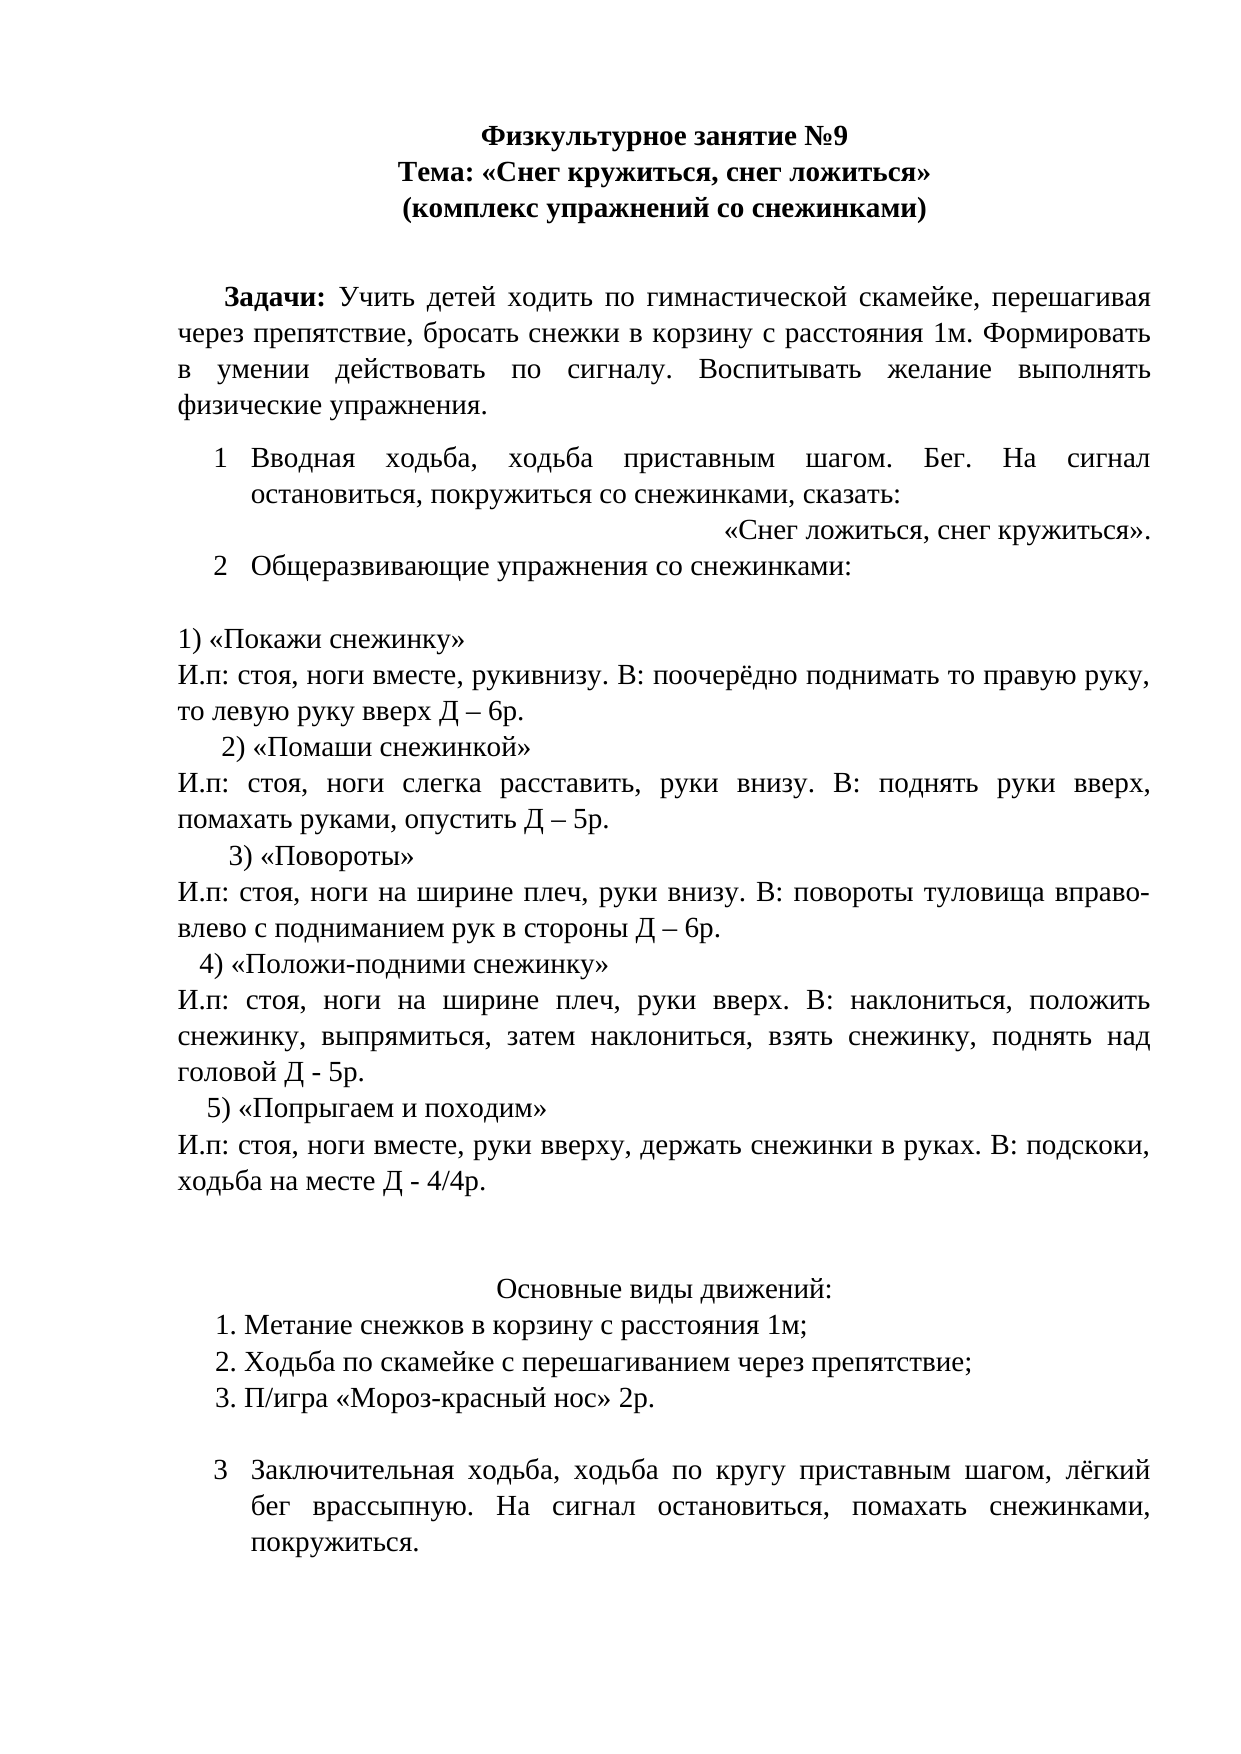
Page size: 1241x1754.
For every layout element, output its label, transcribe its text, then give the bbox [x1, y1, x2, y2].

text 4) «Положи-подними снежинку» [177, 946, 1152, 979]
text 1. Метание снежков в корзину с расстояния 1м; [215, 1307, 1152, 1341]
text Физкультурное занятие №9 [177, 118, 1152, 152]
text 3) «Повороты» [177, 838, 1152, 871]
text 2. Ходьба по скамейке с перешагиванием через препятствие; [215, 1344, 1152, 1377]
list Вводная ходьба, ходьба приставным шагом. Бег. На сигнал остановиться, покружиться со снежинками, сказать: [213, 440, 1152, 510]
text 3. П/игра «Мороз-красный нос» 2р. [215, 1380, 1152, 1413]
text Задачи: Учить детей ходить по гимнастической скамейке, перешагивая через препятствие, бросать снежки в корзину с расстояния 1м. Формировать в умении действовать по сигналу. Воспитывать желание выполнять физические упражнения. [177, 279, 1152, 421]
text (комплекс упражнений со снежинками) [177, 190, 1152, 224]
text 1) «Покажи снежинку» [177, 621, 1152, 654]
text «Снег ложиться, снег кружиться». [213, 512, 1152, 546]
text Основные виды движений: [177, 1271, 1152, 1305]
list Общеразвивающие упражнения со снежинками: [213, 548, 1152, 582]
text И.п: стоя, ноги вместе, рукивнизу. В: поочерёдно поднимать то правую руку, то левую руку вверх Д – 6р. [177, 657, 1152, 727]
text И.п: стоя, ноги на ширине плеч, руки внизу. В: повороты туловища вправо-влево с подниманием рук в стороны Д – 6р. [177, 874, 1152, 943]
text И.п: стоя, ноги на ширине плеч, руки вверх. В: наклониться, положить снежинку, выпрямиться, затем наклониться, взять снежинку, поднять над головой Д - 5р. [177, 982, 1152, 1088]
text И.п: стоя, ноги вместе, руки вверху, держать снежинки в руках. В: подскоки, ходьба на месте Д - 4/4р. [177, 1127, 1152, 1196]
text 2) «Помаши снежинкой» [177, 729, 1152, 763]
list Заключительная ходьба, ходьба по кругу приставным шагом, лёгкий бег врассыпную. На сигнал остановиться, помахать снежинками, покружиться. [213, 1452, 1152, 1558]
text И.п: стоя, ноги слегка расставить, руки внизу. В: поднять руки вверх, помахать руками, опустить Д – 5р. [177, 765, 1152, 835]
text 5) «Попрыгаем и походим» [177, 1091, 1152, 1124]
text Тема: «Снег кружиться, снег ложиться» [177, 154, 1152, 188]
